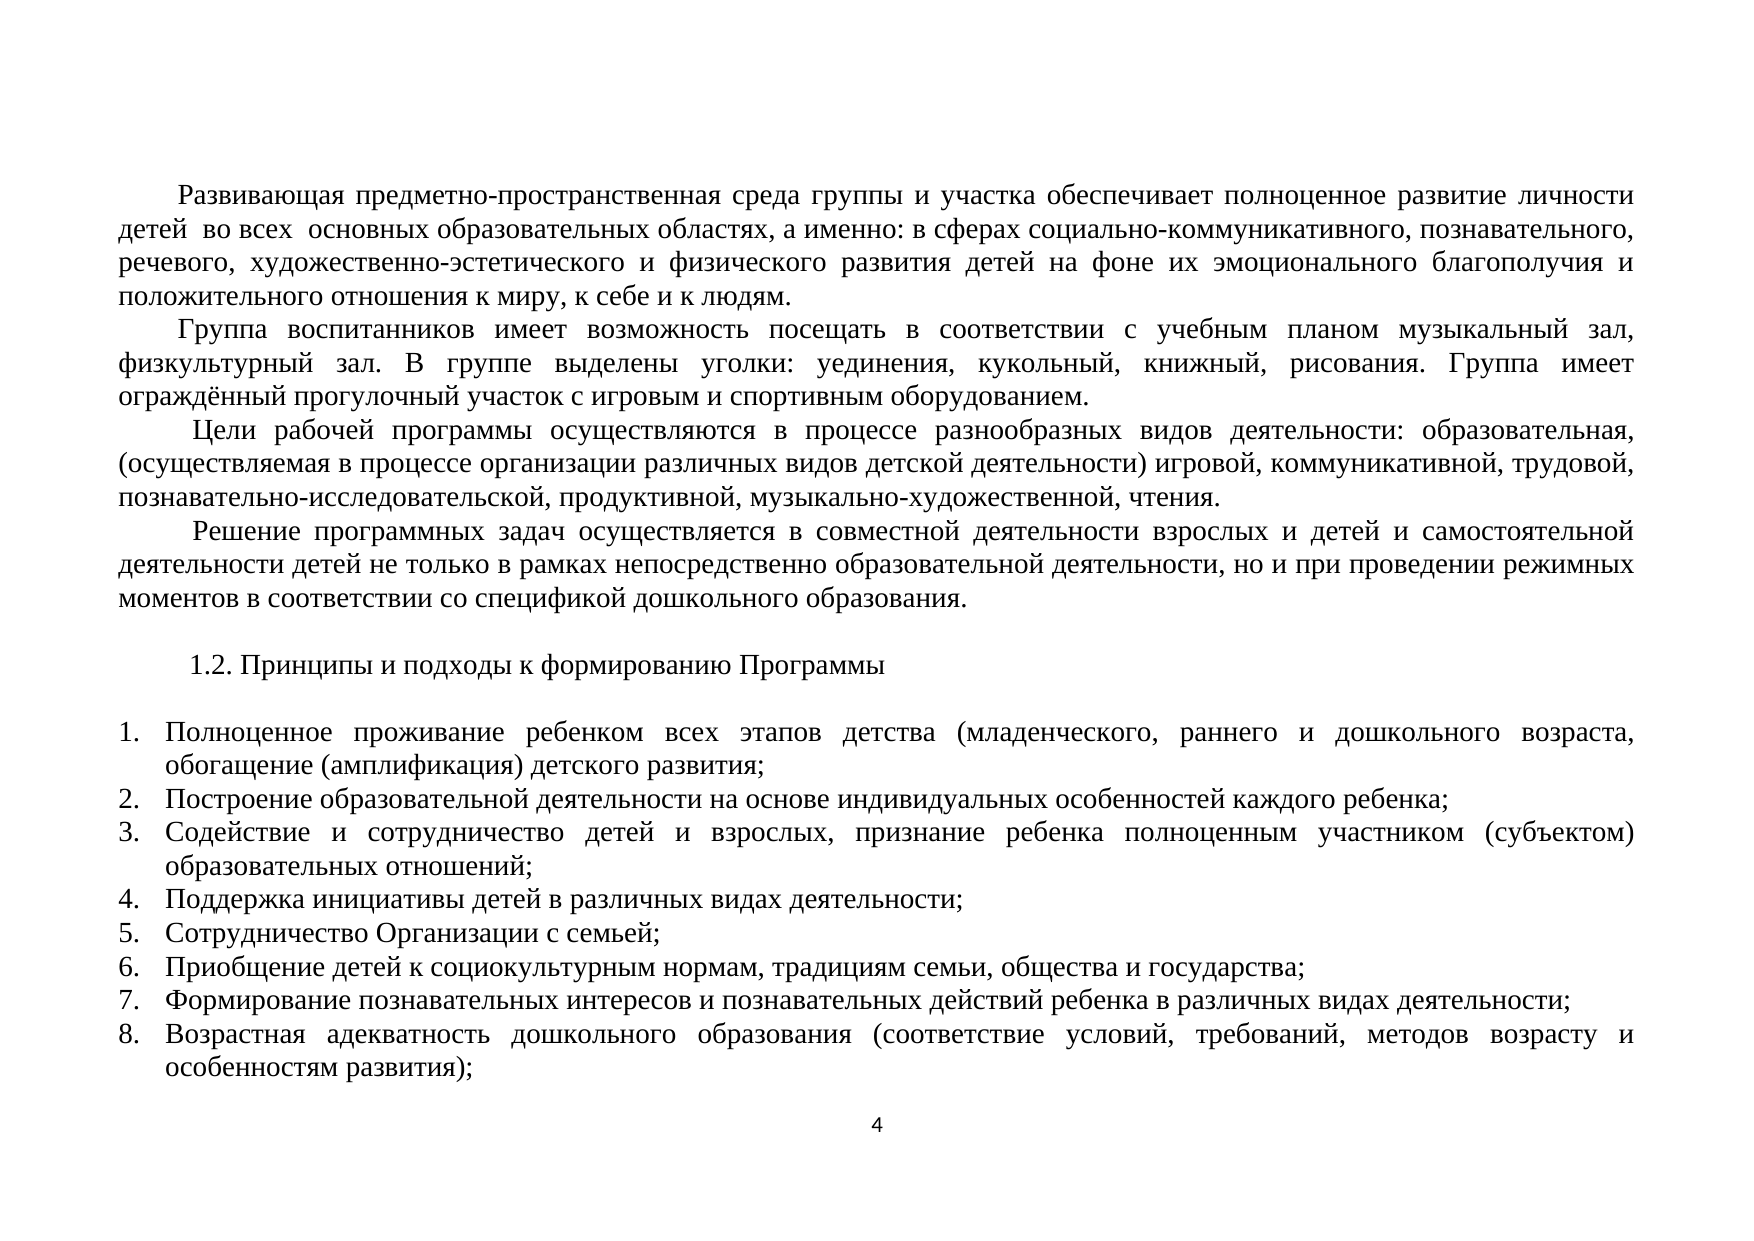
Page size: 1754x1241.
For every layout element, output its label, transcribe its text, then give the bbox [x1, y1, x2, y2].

list 6. Приобщение детей к социокультурным нормам, традициям семьи, общества и государства; [118, 949, 1636, 982]
text Развивающая предметно-пространственная среда группы и участка обеспечивает полноценное развитие личности детей во всех основных образовательных областях, а именно: в сферах социально-коммуникативного, познавательного, речевого, художественно-эстетического и физического развития детей на фоне их эмоционального благополучия и положительного отношения к миру, к себе и к людям. [118, 177, 1636, 311]
list 7. Формирование познавательных интересов и познавательных действий ребенка в различных видах деятельности; [118, 982, 1636, 1016]
text Группа воспитанников имеет возможность посещать в соответствии с учебным планом музыкальный зал, физкультурный зал. В группе выделены уголки: уединения, кукольный, книжный, рисования. Группа имеет ограждённый прогулочный участок с игровым и спортивным оборудованием. [118, 311, 1636, 412]
list 1. Полноценное проживание ребенком всех этапов детства (младенческого, раннего и дошкольного возраста, обогащение (амплификация) детского развития; [118, 714, 1636, 781]
list 5. Сотрудничество Организации с семьей; [118, 915, 1636, 949]
list Цели рабочей программы осуществляются в процессе разнообразных видов деятельности: образовательная, (осуществляемая в процессе организации различных видов детской деятельности) игровой, коммуникативной, трудовой, познавательно-исследовательской, продуктивной, музыкально-художественной, чтения. [118, 412, 1636, 513]
list 8. Возрастная адекватность дошкольного образования (соответствие условий, требований, методов возрасту и особенностям развития); [118, 1016, 1636, 1083]
list 3. Содействие и сотрудничество детей и взрослых, признание ребенка полноценным участником (субъектом) образовательных отношений; [118, 814, 1636, 882]
list 4. Поддержка инициативы детей в различных видах деятельности; [118, 882, 1636, 915]
list 2. Построение образовательной деятельности на основе индивидуальных особенностей каждого ребенка; [118, 781, 1636, 814]
list Решение программных задач осуществляется в совместной деятельности взрослых и детей и самостоятельной деятельности детей не только в рамках непосредственно образовательной деятельности, но и при проведении режимных моментов в соответствии со спецификой дошкольного образования. [118, 513, 1636, 613]
list 1.2. Принципы и подходы к формированию Программы [118, 647, 1636, 680]
